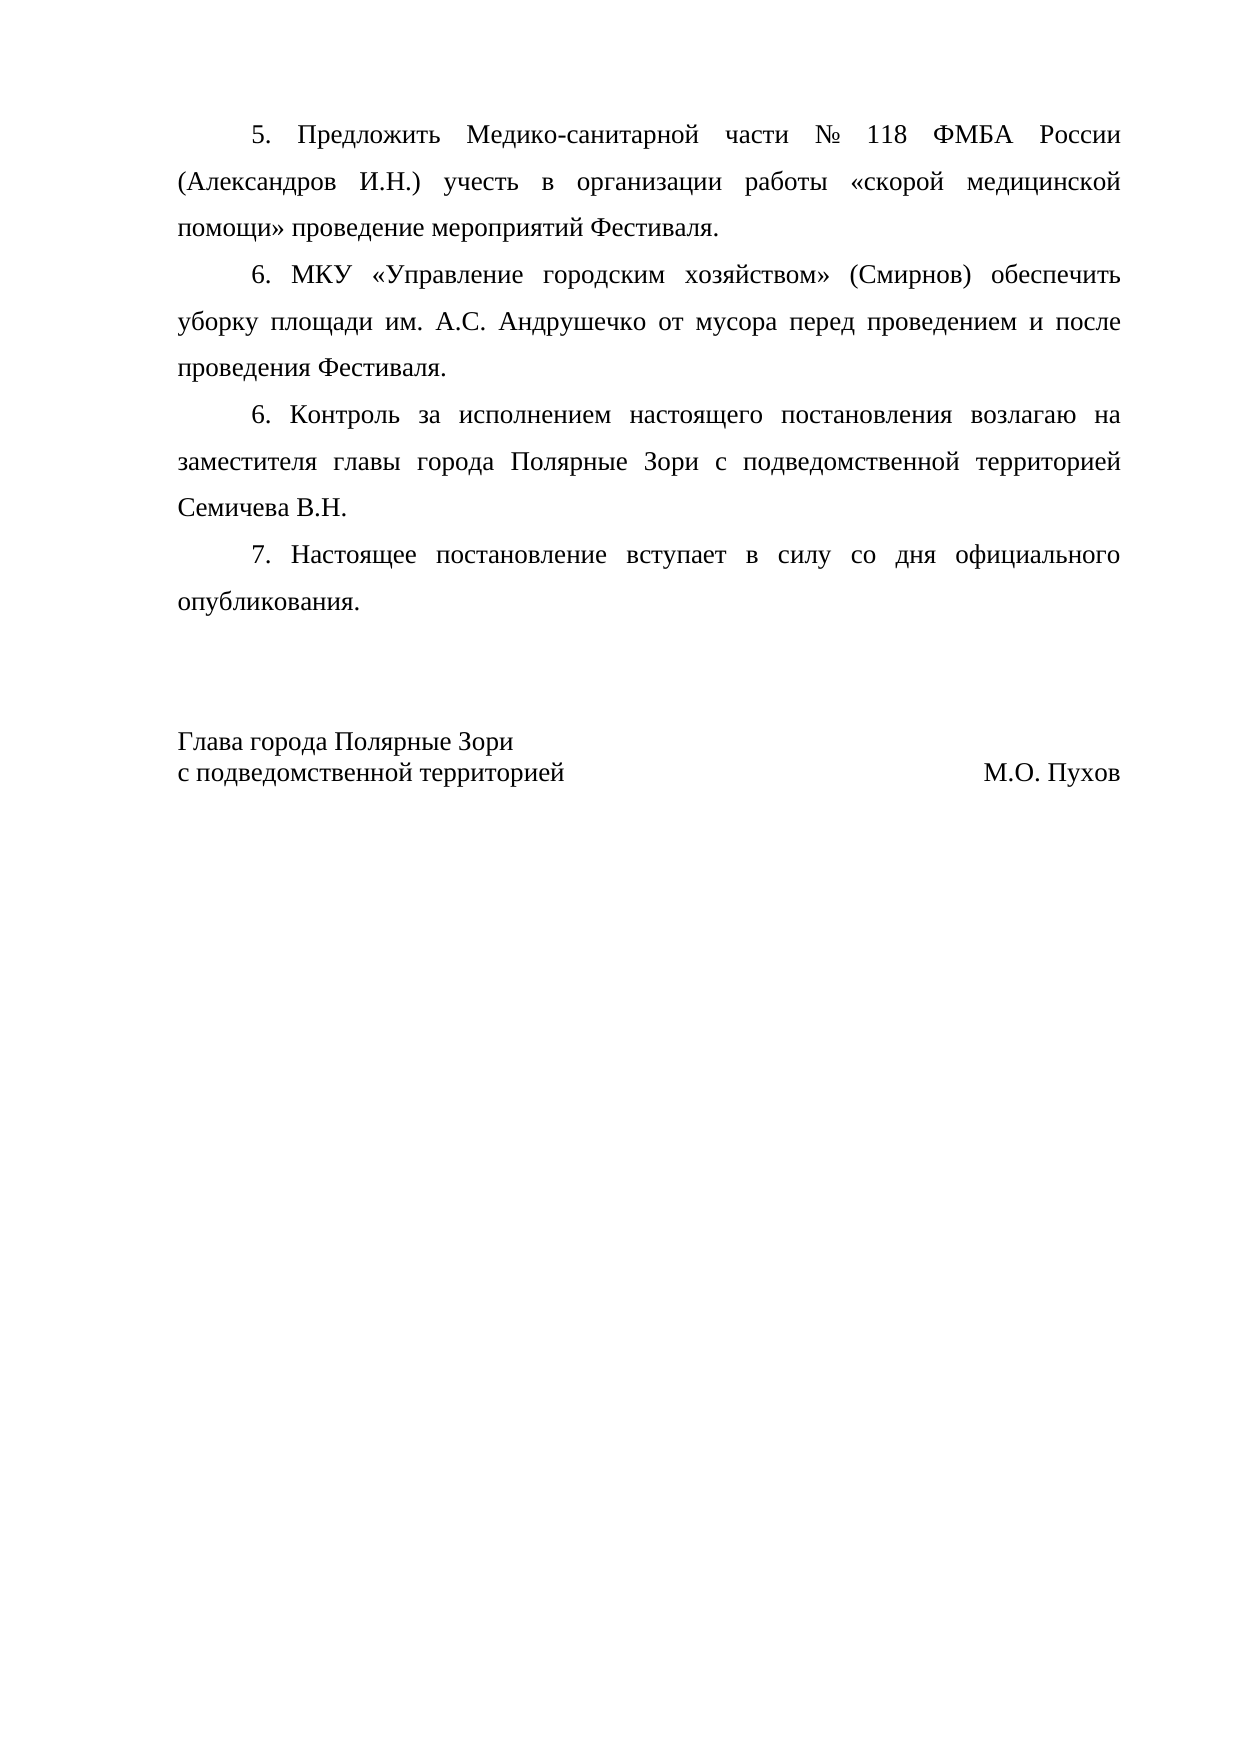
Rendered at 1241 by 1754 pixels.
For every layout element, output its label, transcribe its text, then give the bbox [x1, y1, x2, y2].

list 6. Контроль за исполнением настоящего постановления возлагаю на заместителя главы города Полярные Зори с подведомственной территорией Семичева В.Н. [177, 398, 1122, 523]
text с подведомственной территорией М.О. Пухов [177, 756, 1122, 787]
text Глава города Полярные Зори [177, 725, 1122, 756]
text 6. МКУ «Управление городским хозяйством» (Смирнов) обеспечить уборку площади им. А.С. Андрушечко от мусора перед проведением и после проведения Фестиваля. [177, 258, 1122, 383]
list 7. Настоящее постановление вступает в силу со дня официального опубликования. [177, 538, 1122, 616]
text 5. Предложить Медико-санитарной части № 118 ФМБА России (Александров И.Н.) учесть в организации работы «скорой медицинской помощи» проведение мероприятий Фестиваля. [177, 118, 1122, 243]
